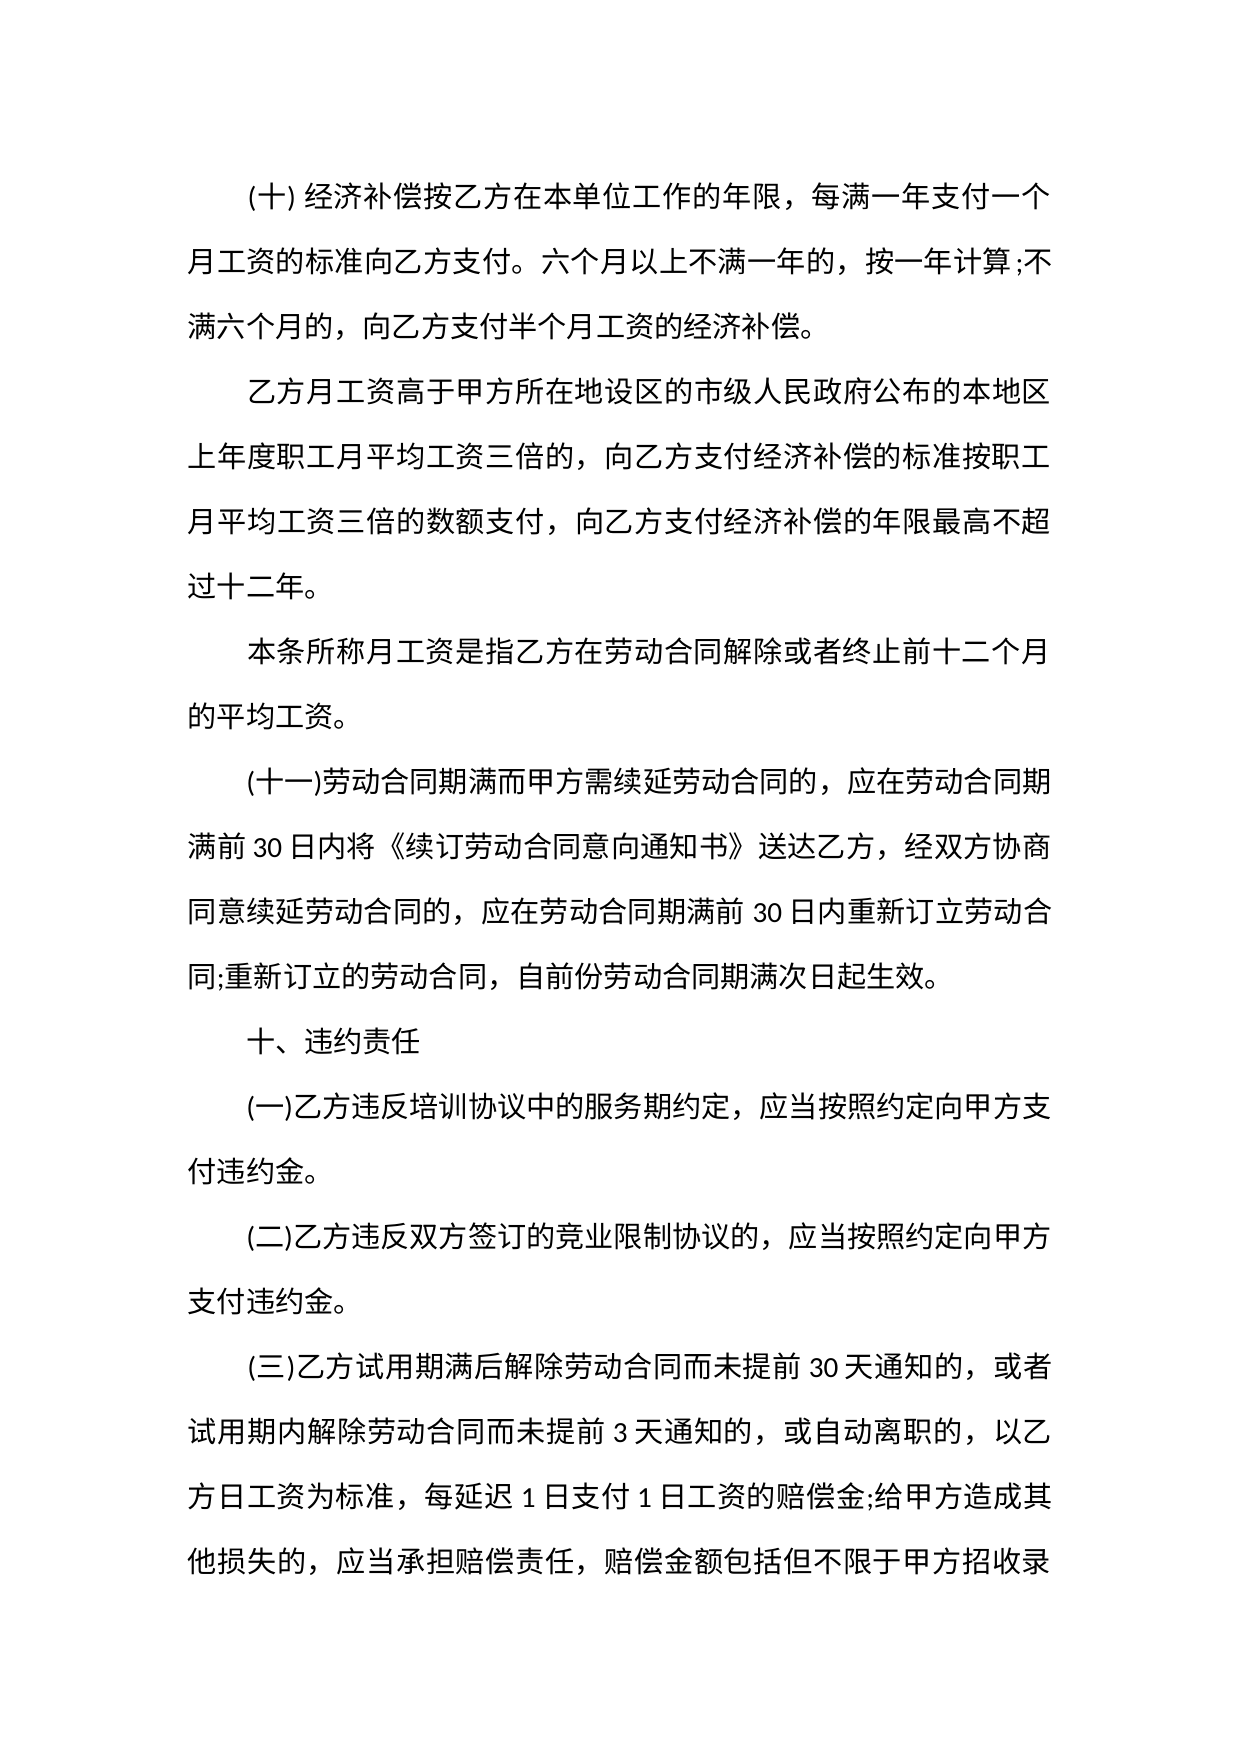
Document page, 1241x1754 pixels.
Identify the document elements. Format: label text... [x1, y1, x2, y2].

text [187, 1332, 1053, 1592]
text (十一)劳动合同期满而甲方需续延劳动合同的，应在劳动合同期满前30日内将《续订劳动合同意向通知书》送达乙方，经双方协商同意续延劳动合同的，应在劳动合同期满前30日内重新订立劳动合同;重新订立的劳动合同，自前份劳动合同期满次日起生效。 [187, 747, 1053, 1007]
text 乙方月工资高于甲方所在地设区的市级人民政府公布的本地区上年度职工月平均工资三倍的，向乙方支付经济补偿的标准按职工月平均工资三倍的数额支付，向乙方支付经济补偿的年限最高不超过十二年。 [187, 357, 1053, 617]
text (十) 经济补偿按乙方在本单位工作的年限，每满一年支付一个月工资的标准向乙方支付。六个月以上不满一年的，按一年计算;不满六个月的，向乙方支付半个月工资的经济补偿。 [187, 162, 1053, 357]
text (二)乙方违反双方签订的竞业限制协议的，应当按照约定向甲方支付违约金。 [187, 1202, 1053, 1332]
text 本条所称月工资是指乙方在劳动合同解除或者终止前十二个月的平均工资。 [187, 617, 1053, 747]
text (一)乙方违反培训协议中的服务期约定，应当按照约定向甲方支付违约金。 [187, 1072, 1053, 1202]
text 十、违约责任 [187, 1007, 1053, 1072]
